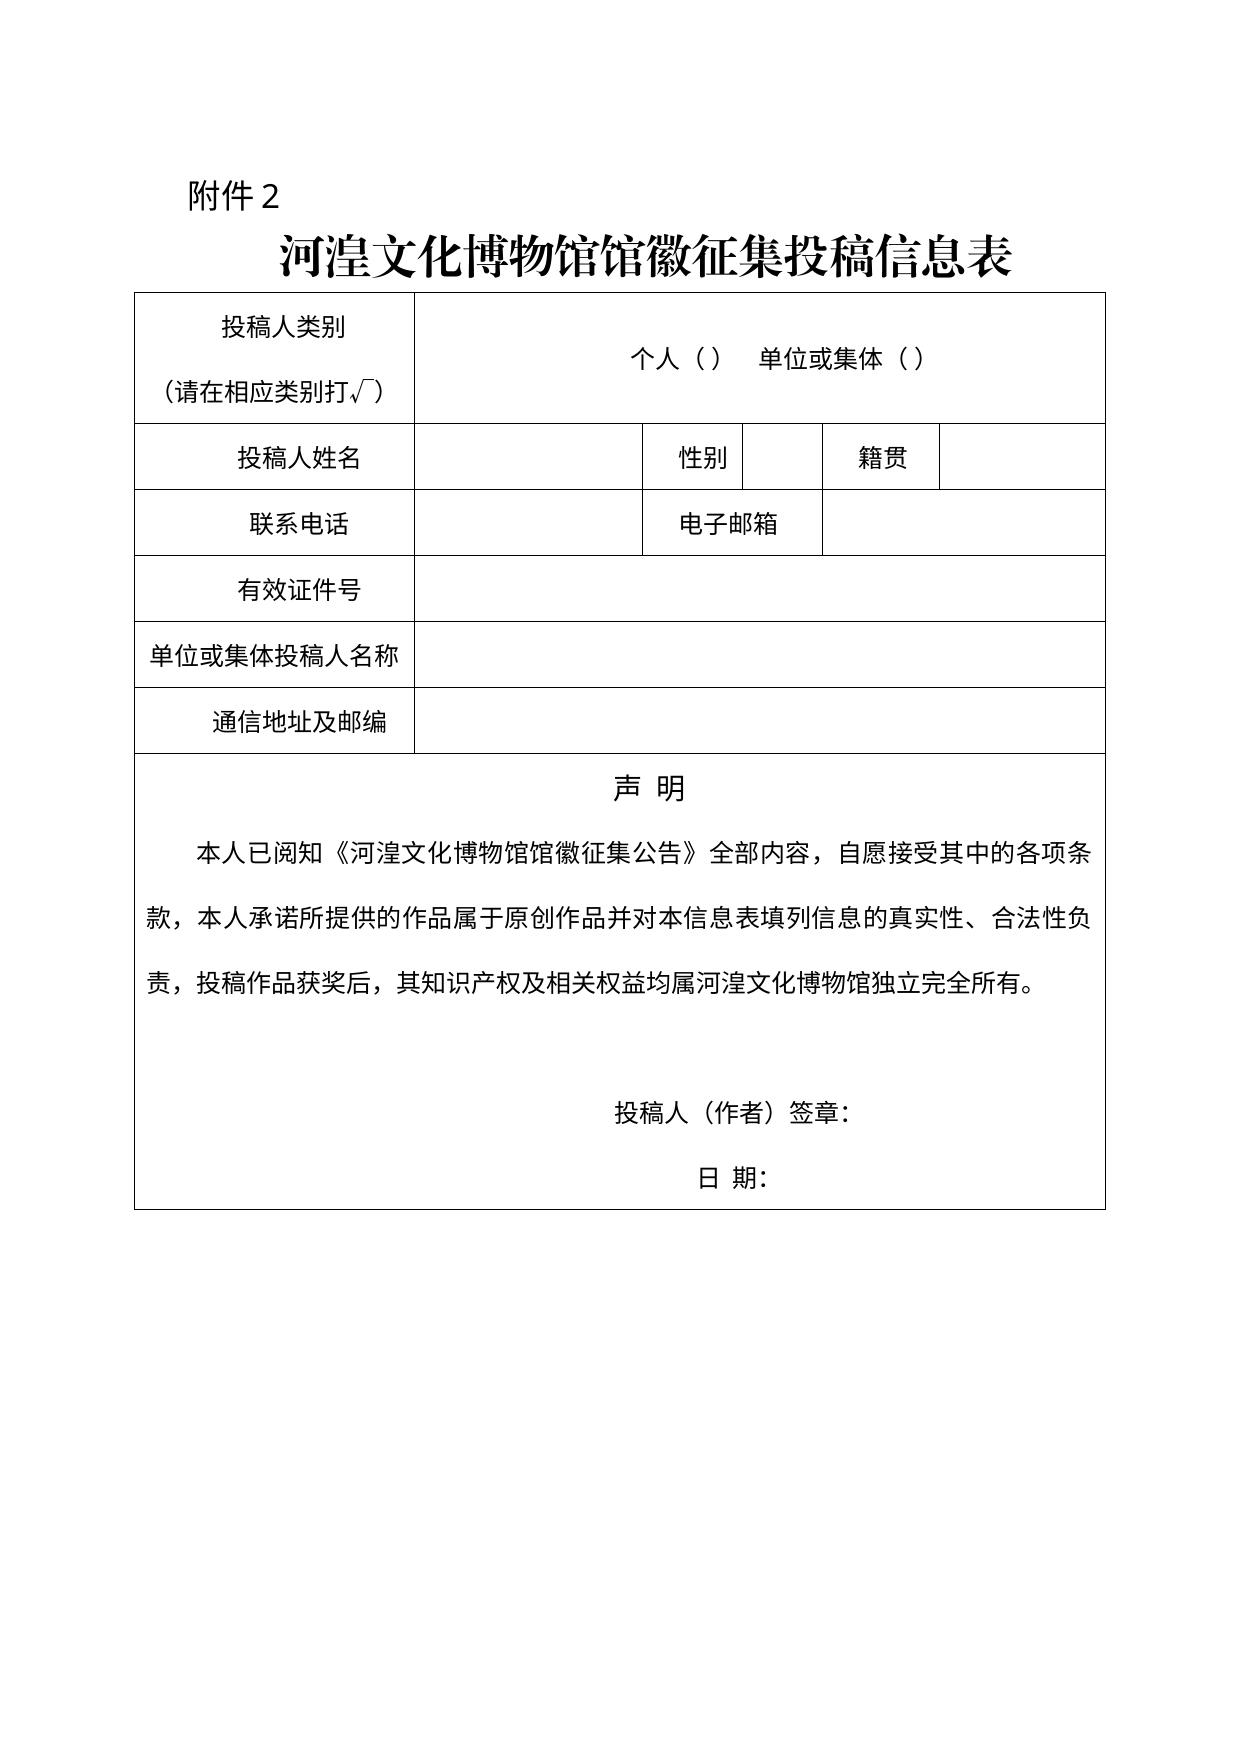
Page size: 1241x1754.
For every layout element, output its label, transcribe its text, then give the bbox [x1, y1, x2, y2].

table_cell [415, 622, 1105, 687]
table_cell [940, 424, 1105, 489]
table_cell 联系电话 [135, 490, 414, 555]
table_cell 投稿人姓名 [135, 424, 414, 489]
table_cell 声 明 本人已阅知《河湟文化博物馆馆徽征集公告》全部内容，自愿接受其中的各项条款，本人承诺所提供的作品属于原创作品并对本信息表填列信息的真实性、合法性负责，投稿作品获奖后，其知识产权及相关权益均属河湟文化博物馆独立完全所有。 投稿人（作者）签章： 日 期： [135, 754, 1105, 1209]
table_cell 性别 [643, 424, 742, 489]
table_cell [415, 556, 1105, 621]
text 附件2 [187, 162, 1053, 227]
table_header 投稿人类别 （请在相应类别打√） [135, 293, 414, 423]
table_cell [823, 490, 1105, 555]
table_cell [415, 490, 642, 555]
table_cell [415, 688, 1105, 753]
table_cell 通信地址及邮编 [135, 688, 414, 753]
table_cell 有效证件号 [135, 556, 414, 621]
table_cell 籍贯 [823, 424, 939, 489]
table_header 个人（ ） 单位或集体（ ） [415, 293, 1105, 423]
table_cell 电子邮箱 [643, 490, 822, 555]
table_cell [415, 424, 642, 489]
table_cell [743, 424, 822, 489]
table_cell 单位或集体投稿人名称 [135, 622, 414, 687]
text 河湟文化博物馆馆徽征集投稿信息表 [187, 227, 1053, 292]
